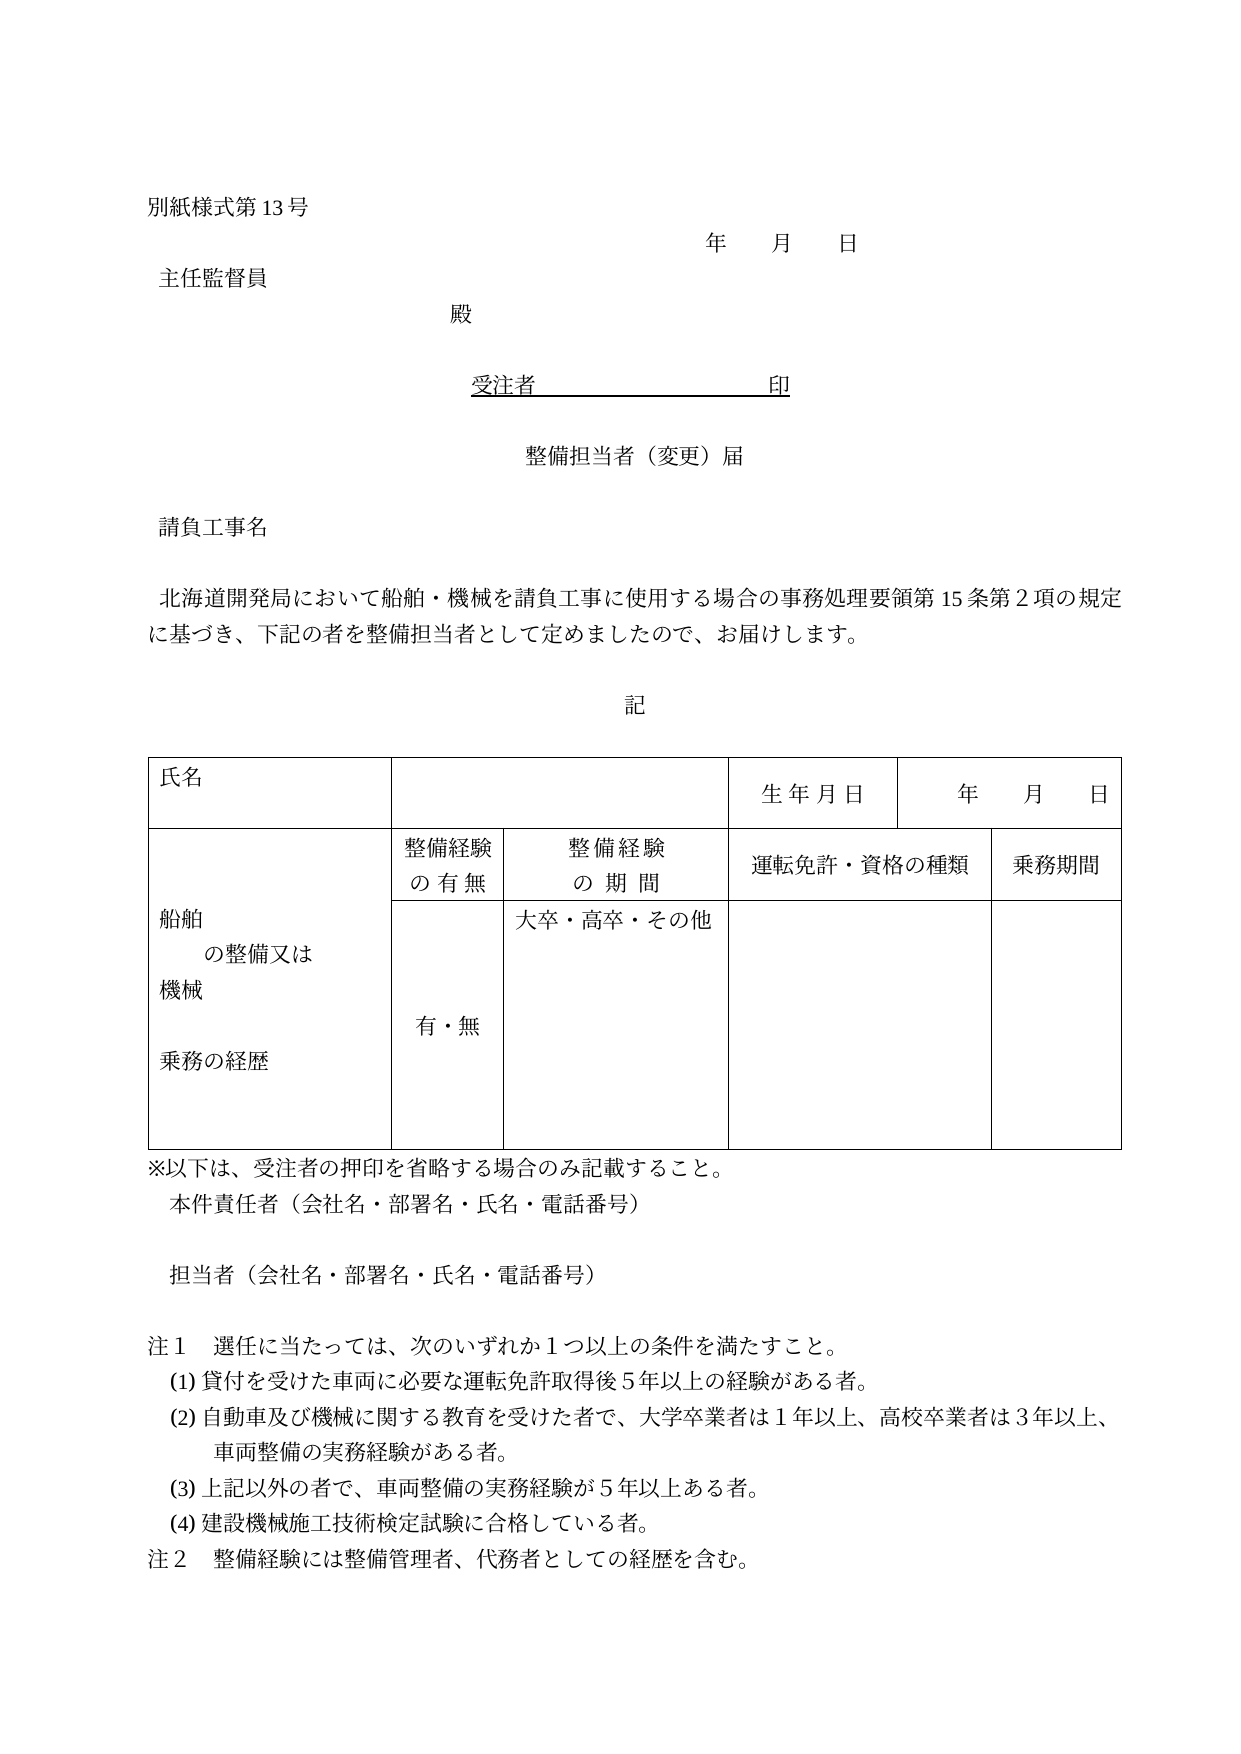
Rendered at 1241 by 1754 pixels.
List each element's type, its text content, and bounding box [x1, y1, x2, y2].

text 注１ 選任に当たっては、次のいずれか１つ以上の条件を満たすこと。 [148, 1327, 1122, 1363]
table_cell 整備経験 の期間 [504, 829, 728, 900]
text (1) 貸付を受けた車両に必要な運転免許取得後５年以上の経験がある者。 [148, 1363, 1122, 1398]
text 注２ 整備経験には整備管理者、代務者としての経歴を含む。 [148, 1540, 1122, 1576]
text (4) 建設機械施工技術検定試験に合格している者。 [148, 1505, 1122, 1540]
table_cell 乗務期間 [992, 829, 1121, 900]
text ※以下は、受注者の押印を省略する場合のみ記載すること。 [148, 1150, 1122, 1185]
table_cell 運転免許・資格の種類 [729, 829, 991, 900]
table_cell [729, 901, 991, 1148]
table_header [392, 758, 728, 828]
text 主任監督員 [148, 259, 1122, 295]
text 記 [148, 686, 1122, 721]
text 本件責任者（会社名・部署名・氏名・電話番号） [148, 1185, 1122, 1221]
table_cell 整備経験の 有 無 [392, 829, 503, 900]
table_cell 有・無 [392, 901, 503, 1148]
text 別紙様式第13号 [148, 188, 1122, 224]
text (3) 上記以外の者で、車両整備の実務経験が５年以上ある者。 [148, 1469, 1122, 1505]
text 担当者（会社名・部署名・氏名・電話番号） [148, 1256, 1122, 1292]
table_header 生 年 月 日 [729, 758, 897, 828]
text 殿 [148, 295, 1122, 331]
text 整備担当者（変更）届 [148, 437, 1122, 473]
text 年 月 日 [148, 224, 1122, 259]
text 請負工事名 [148, 508, 1122, 544]
text 北海道開発局において船舶・機械を請負工事に使用する場合の事務処理要領第15条第２項の規定に基づき、下記の者を整備担当者として定めましたので、お届けします。 [148, 579, 1122, 650]
table_cell [992, 901, 1121, 1148]
table_header 年 月 日 [898, 758, 1121, 828]
table_header 氏名 [149, 758, 391, 828]
table_cell 船舶 の整備又は 機械 乗務の経歴 [149, 829, 391, 1148]
text (2) 自動車及び機械に関する教育を受けた者で、大学卒業者は１年以上、高校卒業者は３年以上、車両整備の実務経験がある者。 [148, 1398, 1122, 1469]
table_cell 大卒・高卒・その他 [504, 901, 728, 1148]
text 受注者 印 [148, 366, 1122, 402]
